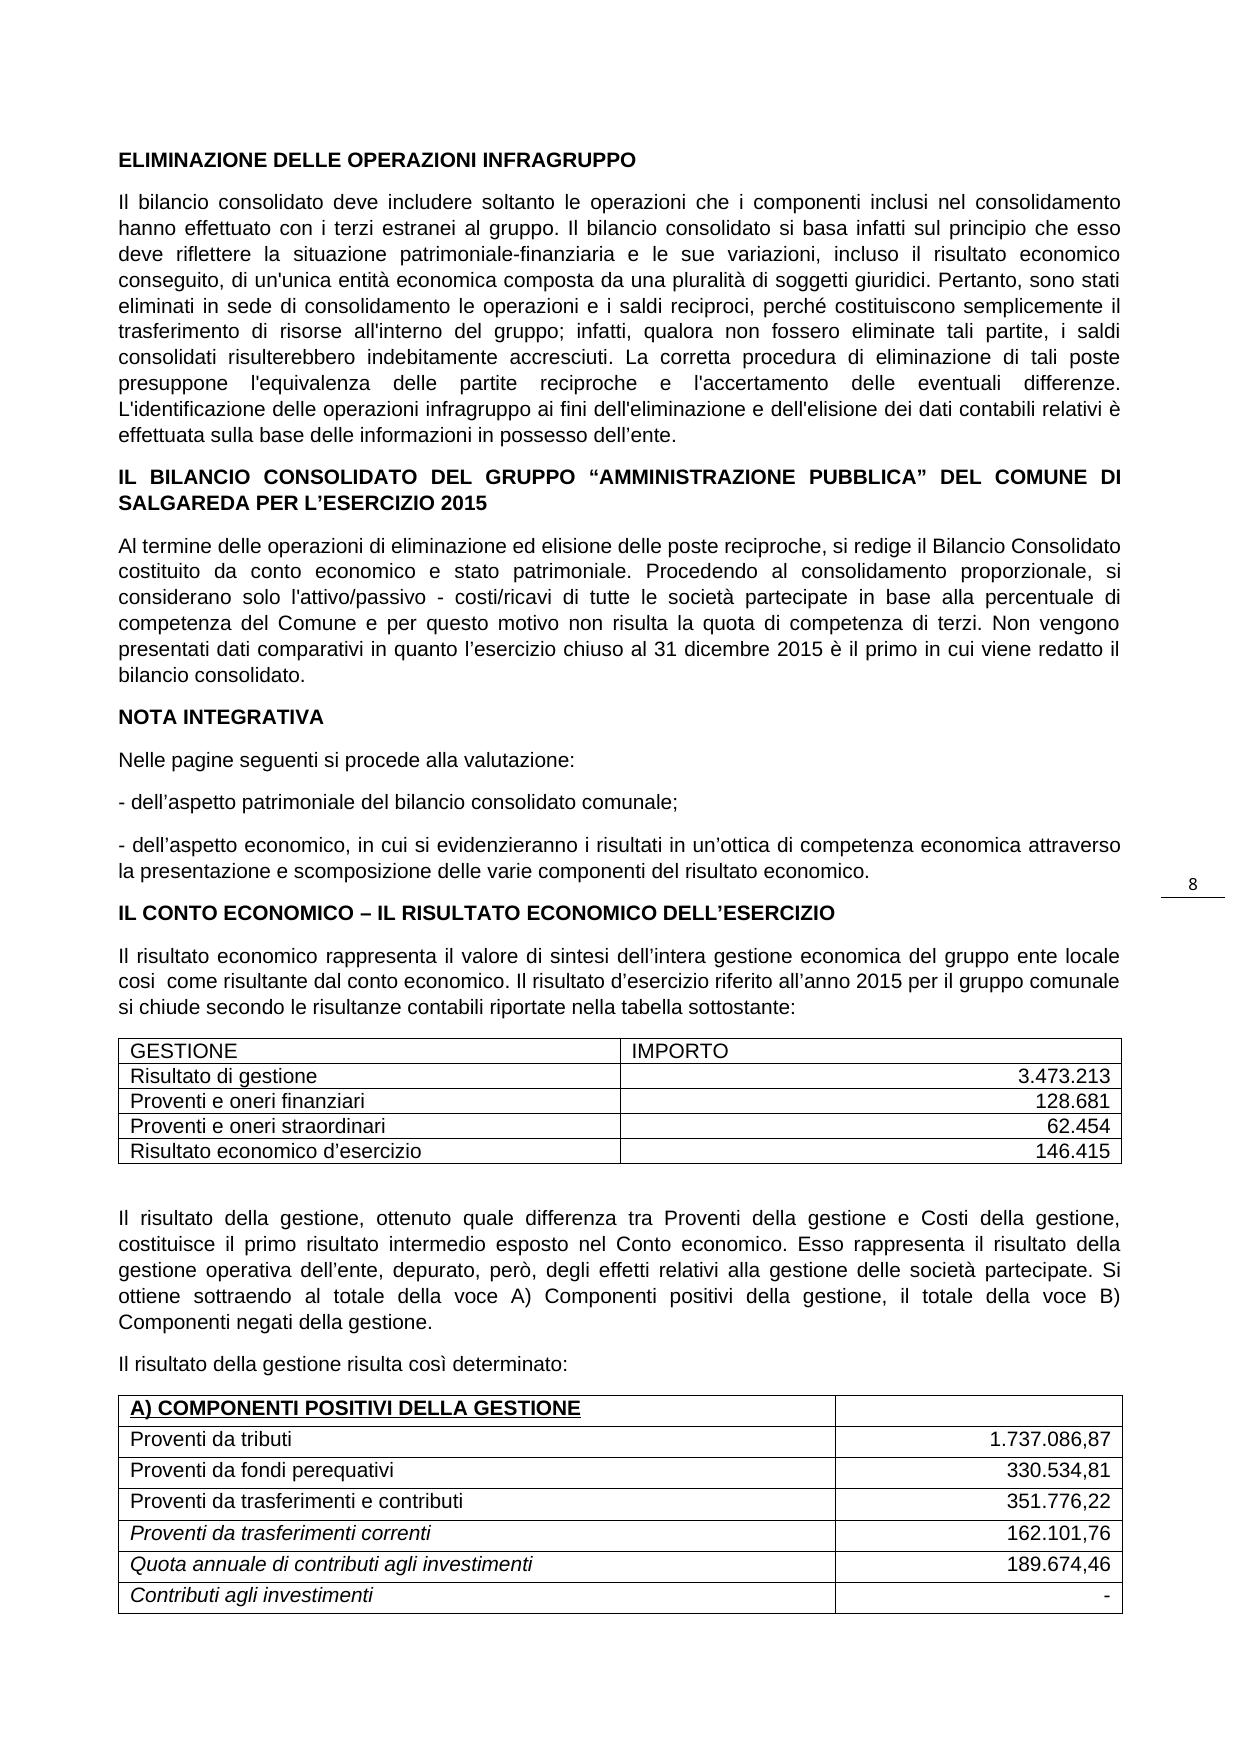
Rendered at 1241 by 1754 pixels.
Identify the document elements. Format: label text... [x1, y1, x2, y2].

table_header GESTIONE [119, 1039, 620, 1063]
table_cell Proventi da trasferimenti correnti [119, 1521, 835, 1551]
table_cell Proventi e oneri finanziari [119, 1089, 620, 1113]
table_cell 162.101,76 [836, 1521, 1122, 1551]
text - dell’aspetto economico, in cui si evidenzieranno i risultati in un’ottica di competenza economica attraverso la presentazione e scomposizione delle varie componenti del risultato economico. [118, 833, 1122, 882]
table_cell 1.737.086,87 [836, 1427, 1122, 1457]
text ELIMINAZIONE DELLE OPERAZIONI INFRAGRUPPO [118, 148, 1122, 172]
table_cell 146.415 [621, 1139, 1121, 1163]
table_cell 128.681 [621, 1089, 1121, 1113]
text IL BILANCIO CONSOLIDATO DEL GRUPPO “AMMINISTRAZIONE PUBBLICA” DEL COMUNE DI SALGAREDA PER L’ESERCIZIO 2015 [118, 465, 1122, 515]
table_cell 62.454 [621, 1114, 1121, 1138]
table_cell 3.473.213 [621, 1064, 1121, 1088]
text Il risultato economico rappresenta il valore di sintesi dell’intera gestione economica del gruppo ente locale cosi come risultante dal conto economico. Il risultato d’esercizio riferito all’anno 2015 per il gruppo comunale si chiude secondo le risultanze contabili riportate nella tabella sottostante: [118, 943, 1122, 1019]
text Il risultato della gestione risulta così determinato: [118, 1352, 1122, 1376]
table_header [836, 1396, 1122, 1426]
table_cell 189.674,46 [836, 1552, 1122, 1582]
table_cell Quota annuale di contributi agli investimenti [119, 1552, 835, 1582]
text Nelle pagine seguenti si procede alla valutazione: [118, 748, 1122, 772]
text Il bilancio consolidato deve includere soltanto le operazioni che i componenti inclusi nel consolidamento hanno effettuato con i terzi estranei al gruppo. Il bilancio consolidato si basa infatti sul principio che esso deve riflettere la situazione patrimoniale-finanziaria e le sue variazioni, incluso il risultato economico conseguito, di un'unica entità economica composta da una pluralità di soggetti giuridici. Pertanto, sono stati eliminati in sede di consolidamento le operazioni e i saldi reciproci, perché costituiscono semplicemente il trasferimento di risorse all'interno del gruppo; infatti, qualora non fossero eliminate tali partite, i saldi consolidati risulterebbero indebitamente accresciuti. La corretta procedura di eliminazione di tali poste presuppone l'equivalenza delle partite reciproche e l'accertamento delle eventuali differenze. L'identificazione delle operazioni infragruppo ai fini dell'eliminazione e dell'elisione dei dati contabili relativi è effettuata sulla base delle informazioni in possesso dell’ente. [118, 190, 1122, 447]
text IL CONTO ECONOMICO – IL RISULTATO ECONOMICO DELL’ESERCIZIO [118, 901, 1122, 925]
table_cell Proventi e oneri straordinari [119, 1114, 620, 1138]
table_cell Risultato economico d’esercizio [119, 1139, 620, 1163]
table_cell Risultato di gestione [119, 1064, 620, 1088]
table_cell Proventi da tributi [119, 1427, 835, 1457]
table_cell Proventi da trasferimenti e contributi [119, 1489, 835, 1519]
table_header IMPORTO [621, 1039, 1121, 1063]
text NOTA INTEGRATIVA [118, 705, 1122, 729]
table_header A) COMPONENTI POSITIVI DELLA GESTIONE [119, 1396, 835, 1426]
table_cell Contributi agli investimenti [119, 1583, 835, 1613]
table_cell 330.534,81 [836, 1458, 1122, 1488]
table_cell Proventi da fondi perequativi [119, 1458, 835, 1488]
table_cell - [836, 1583, 1122, 1613]
text - dell’aspetto patrimoniale del bilancio consolidato comunale; [118, 790, 1122, 814]
table_cell 351.776,22 [836, 1489, 1122, 1519]
text Al termine delle operazioni di eliminazione ed elisione delle poste reciproche, si redige il Bilancio Consolidato costituito da conto economico e stato patrimoniale. Procedendo al consolidamento proporzionale, si considerano solo l'attivo/passivo - costi/ricavi di tutte le società partecipate in base alla percentuale di competenza del Comune e per questo motivo non risulta la quota di competenza di terzi. Non vengono presentati dati comparativi in quanto l’esercizio chiuso al 31 dicembre 2015 è il primo in cui viene redatto il bilancio consolidato. [118, 533, 1122, 687]
text Il risultato della gestione, ottenuto quale differenza tra Proventi della gestione e Costi della gestione, costituisce il primo risultato intermedio esposto nel Conto economico. Esso rappresenta il risultato della gestione operativa dell’ente, depurato, però, degli effetti relativi alla gestione delle società partecipate. Si ottiene sottraendo al totale della voce A) Componenti positivi della gestione, il totale della voce B) Componenti negati della gestione. [118, 1206, 1122, 1333]
